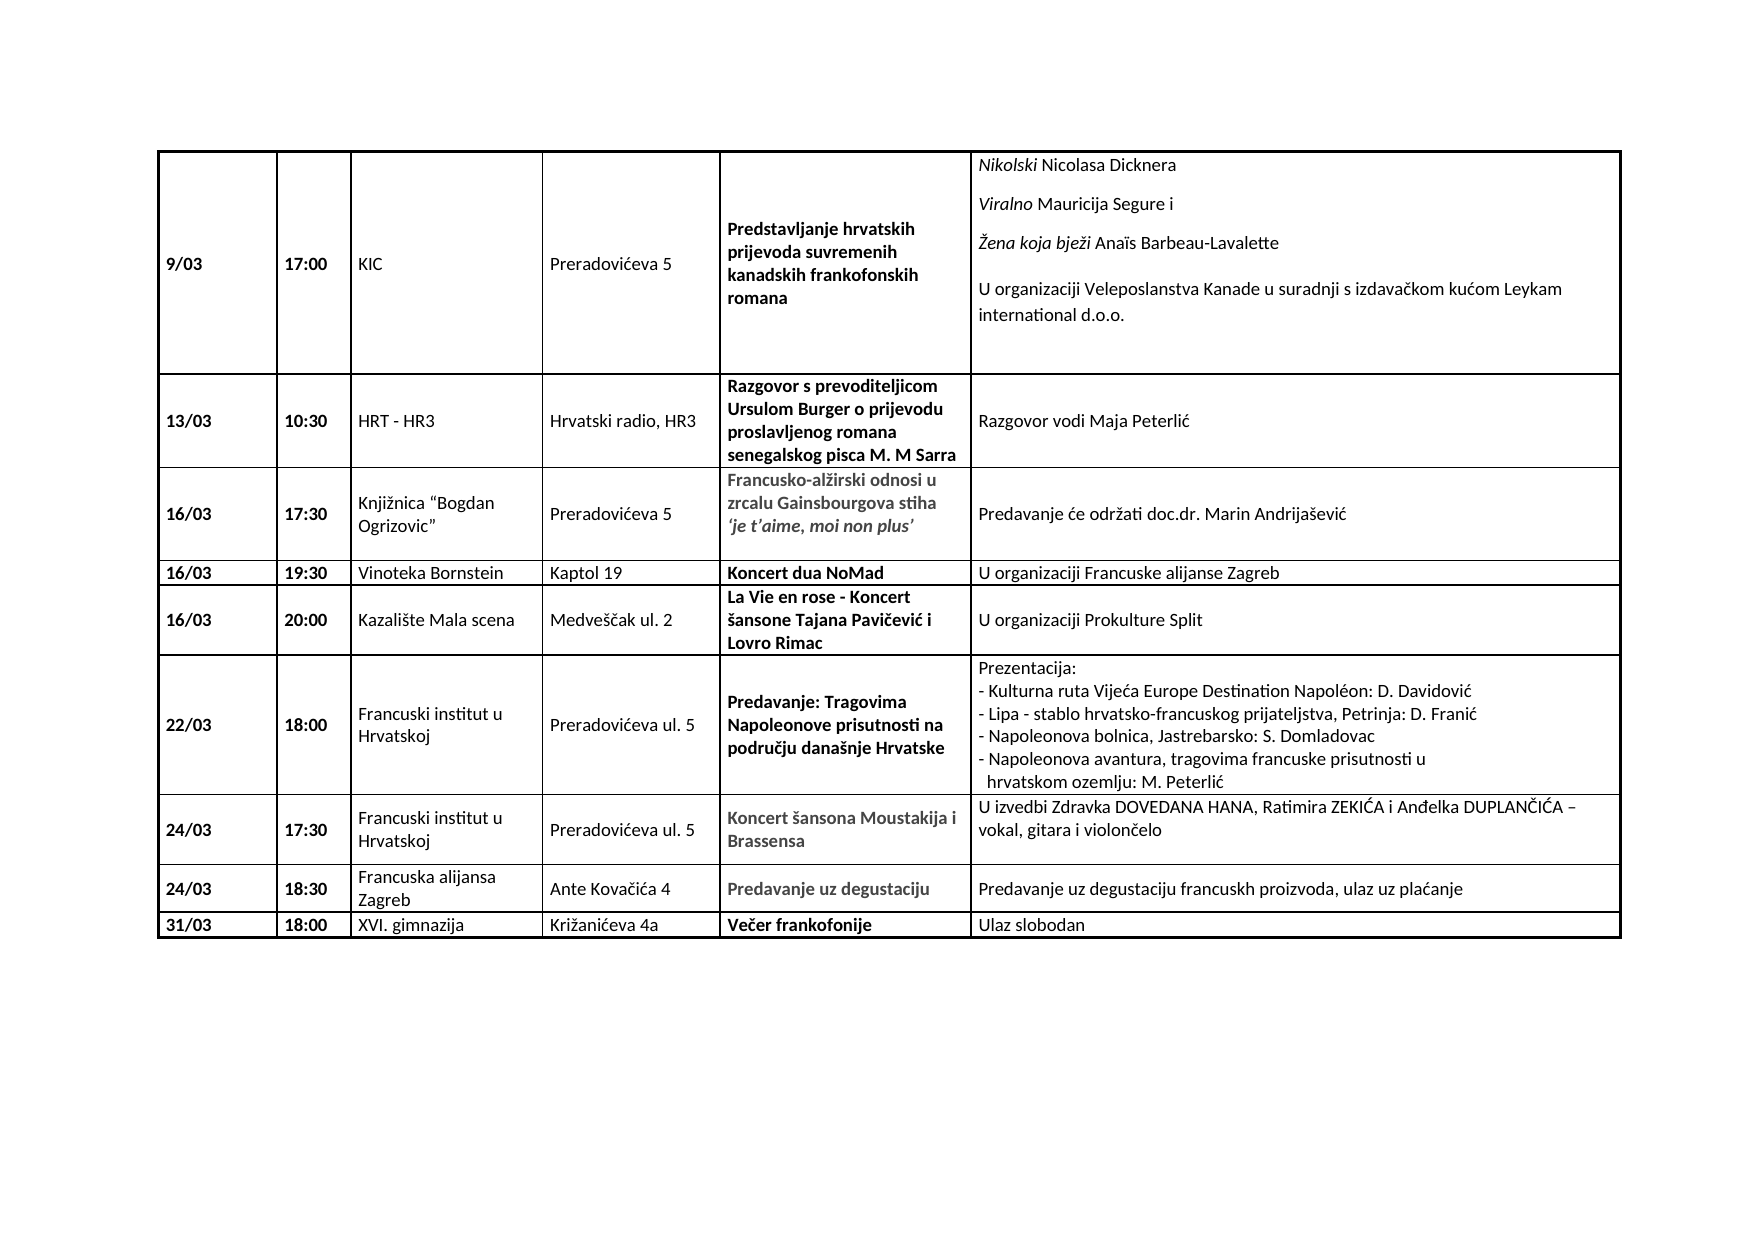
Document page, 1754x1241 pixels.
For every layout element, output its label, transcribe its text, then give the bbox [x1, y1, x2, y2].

table_cell 17:30 [278, 468, 350, 559]
table_cell 22/03 [160, 656, 276, 793]
table_cell Vinoteka Bornstein [352, 561, 542, 584]
table_header 17:00 [278, 153, 350, 373]
table_cell Preradovićeva ul. 5 [543, 656, 719, 793]
table_cell U organizaciji Francuske alijanse Zagreb [972, 561, 1619, 584]
table_cell Predavanje: Tragovima Napoleonove prisutnosti na području današnje Hrvatske [721, 656, 970, 793]
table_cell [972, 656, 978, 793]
table_cell Medveščak ul. 2 [543, 586, 719, 654]
table_cell HRT - HR3 [352, 375, 542, 466]
table_cell Koncert šansona Moustakija i Brassensa [721, 795, 970, 864]
table_cell Kaptol 19 [543, 561, 719, 584]
table_cell Predavanje uz degustaciju francuskh proizvoda, ulaz uz plaćanje [972, 865, 1619, 911]
table_cell Prezentacija: - Kulturna ruta Vijeća Europe Destination Napoléon: D. Davidović - Lipa - stablo hrvatsko-francuskog prijateljstva, Petrinja: D. Franić - Napoleonova bolnica, Jastrebarsko: S. Domladovac - Napoleonova avantura, tragovima francuske prisutnosti u hrvatskom ozemlju: M. Peterlić [1076, 656, 1619, 793]
table_cell Predavanje će održati doc.dr. Marin Andrijašević [972, 468, 1619, 559]
table_cell Francuska alijansa Zagreb [352, 865, 542, 911]
table_cell XVI. gimnazija [352, 913, 542, 936]
table_cell U organizaciji Prokulture Split [972, 586, 1619, 654]
table_header Predstavljanje hrvatskih prijevoda suvremenih kanadskih frankofonskih romana [721, 153, 970, 373]
table_header KIC [352, 153, 542, 373]
table_cell Ante Kovačića 4 [543, 865, 719, 911]
table_cell Francusko-alžirski odnosi u zrcalu Gainsbourgova stiha ‘je t’aime, moi non plus’ [721, 468, 970, 559]
table_cell Križanićeva 4a [543, 913, 719, 936]
table_cell La Vie en rose - Koncert šansone Tajana Pavičević i Lovro Rimac [721, 586, 970, 654]
table_cell Francuski institut u Hrvatskoj [352, 656, 542, 793]
table_cell Razgovor s prevoditeljicom Ursulom Burger o prijevodu proslavljenog romana senegalskog pisca M. M Sarra [721, 375, 970, 466]
table_cell 24/03 [160, 795, 276, 864]
table_cell Predavanje uz degustaciju [721, 865, 970, 911]
table_cell 10:30 [278, 375, 350, 466]
table_header Nikolski Nicolasa Dicknera Viralno Mauricija Segure i Žena koja bježi Anaïs Barbeau-Lavalette U organizaciji Veleposlanstva Kanade u suradnji s izdavačkom kućom Leykam international d.o.o. [972, 153, 1619, 373]
table_cell 16/03 [160, 561, 276, 584]
table_cell 20:00 [278, 586, 350, 654]
table_cell 18:00 [278, 656, 350, 793]
table_cell U izvedbi Zdravka DOVEDANA HANA, Ratimira ZEKIĆA i Anđelka DUPLANČIĆA – vokal, gitara i violončelo [972, 795, 1619, 864]
table_header 9/03 [160, 153, 276, 373]
table_cell 17:30 [278, 795, 350, 864]
table_cell 18:00 [278, 913, 350, 936]
table_cell Večer frankofonije [721, 913, 970, 936]
table_cell Knjižnica “Bogdan Ogrizovic” [352, 468, 542, 559]
table_cell Preradovićeva 5 [543, 468, 719, 559]
table_header Preradovićeva 5 [543, 153, 719, 373]
table_cell Razgovor vodi Maja Peterlić [972, 375, 1619, 466]
table_cell 13/03 [160, 375, 276, 466]
table_cell Hrvatski radio, HR3 [543, 375, 719, 466]
table_cell Preradovićeva ul. 5 [543, 795, 719, 864]
table_cell 31/03 [160, 913, 276, 936]
table_cell 19:30 [278, 561, 350, 584]
table_cell Francuski institut u Hrvatskoj [352, 795, 542, 864]
table_cell Ulaz slobodan [972, 913, 1619, 936]
table_cell 24/03 [160, 865, 276, 911]
table_cell 16/03 [160, 586, 276, 654]
table_cell 18:30 [278, 865, 350, 911]
table_cell Kazalište Mala scena [352, 586, 542, 654]
table_cell 16/03 [160, 468, 276, 559]
table_cell Koncert dua NoMad [721, 561, 970, 584]
